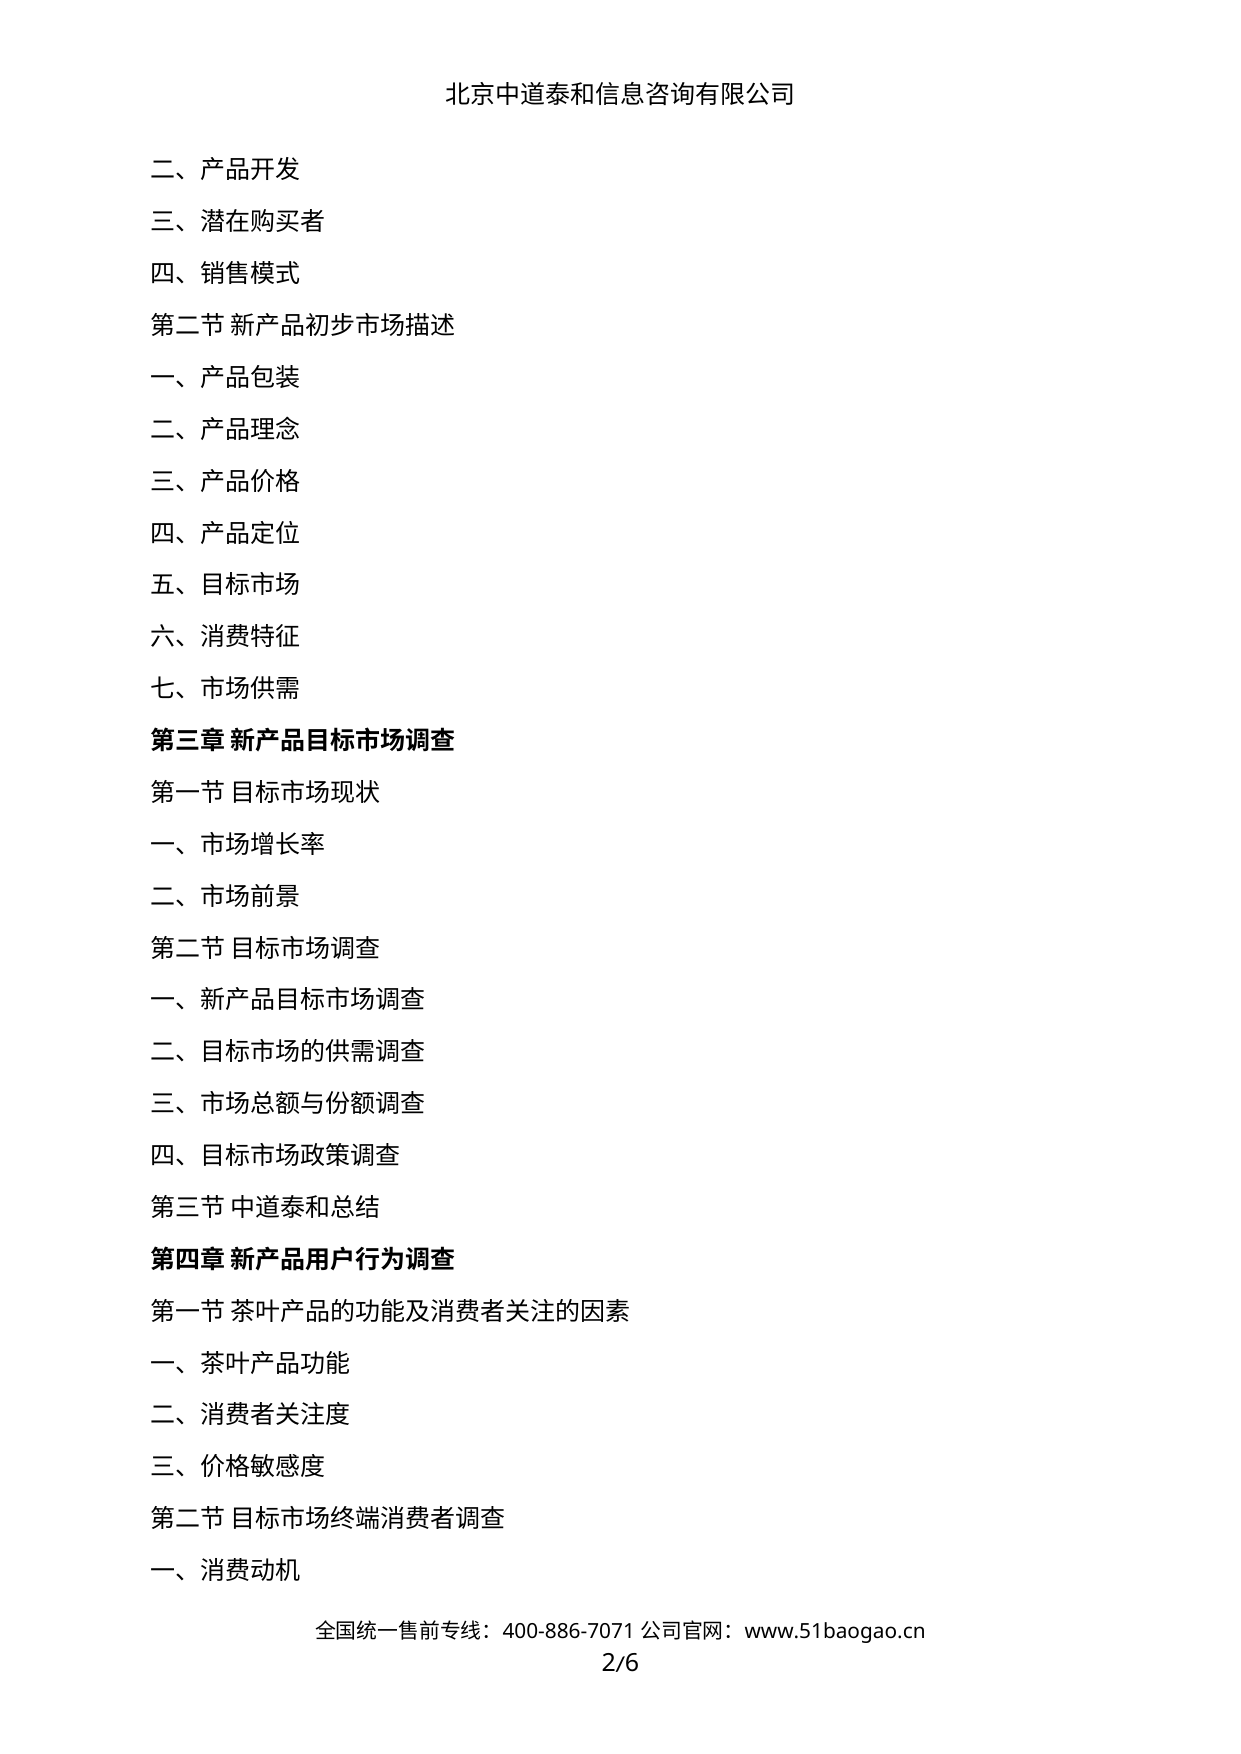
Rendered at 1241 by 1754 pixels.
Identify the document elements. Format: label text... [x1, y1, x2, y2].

text 四、目标市场政策调查 [150, 1136, 1090, 1172]
text 三、产品价格 [150, 461, 1090, 497]
text 一、市场增长率 [150, 824, 1090, 861]
text 四、销售模式 [150, 254, 1090, 290]
text 第一节 目标市场现状 [150, 772, 1090, 809]
text 五、目标市场 [150, 565, 1090, 601]
text 一、茶叶产品功能 [150, 1343, 1090, 1379]
text 第三节 中道泰和总结 [150, 1187, 1090, 1224]
text 三、价格敏感度 [150, 1447, 1090, 1483]
text 二、目标市场的供需调查 [150, 1032, 1090, 1068]
text 第二节 目标市场调查 [150, 928, 1090, 964]
text 二、消费者关注度 [150, 1395, 1090, 1431]
text 一、产品包装 [150, 357, 1090, 394]
text 二、产品理念 [150, 409, 1090, 446]
text 七、市场供需 [150, 669, 1090, 705]
text 三、市场总额与份额调查 [150, 1084, 1090, 1120]
text 第四章 新产品用户行为调查 [150, 1239, 1090, 1276]
text 第二节 新产品初步市场描述 [150, 306, 1090, 342]
text 二、市场前景 [150, 876, 1090, 912]
text 一、消费动机 [150, 1551, 1090, 1587]
text 一、新产品目标市场调查 [150, 980, 1090, 1016]
text 第三章 新产品目标市场调查 [150, 721, 1090, 757]
text 二、产品开发 [150, 150, 1090, 186]
text 四、产品定位 [150, 513, 1090, 549]
text 三、潜在购买者 [150, 202, 1090, 238]
text 第二节 目标市场终端消费者调查 [150, 1499, 1090, 1535]
text 六、消费特征 [150, 617, 1090, 653]
text 第一节 茶叶产品的功能及消费者关注的因素 [150, 1291, 1090, 1327]
